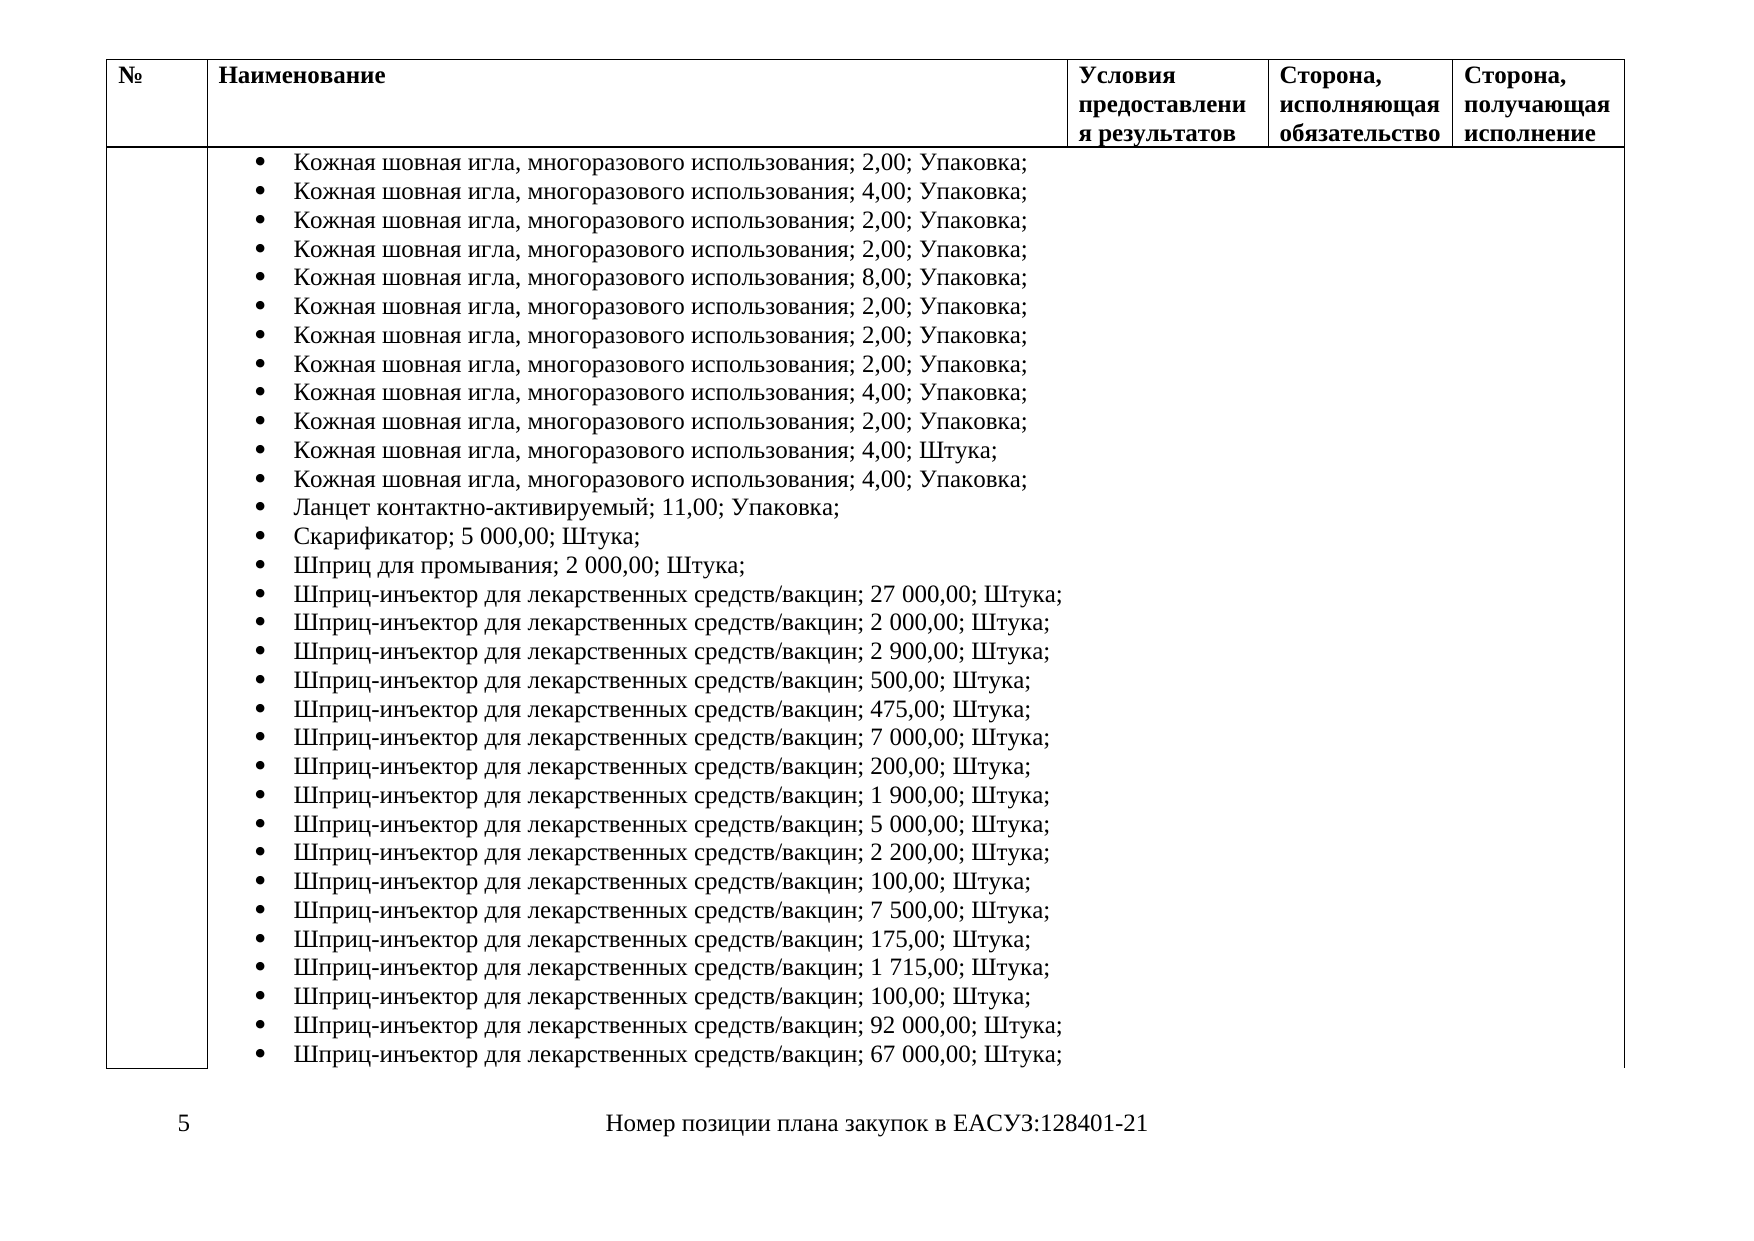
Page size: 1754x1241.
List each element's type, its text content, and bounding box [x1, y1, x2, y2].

table_header Сторона, получающая исполнение [1453, 60, 1624, 146]
table_header Наименование [208, 60, 1067, 146]
table_header Условия предоставления результатов [1068, 60, 1268, 146]
table_header № [107, 60, 207, 146]
table_header Сторона, исполняющая обязательство [1269, 60, 1452, 146]
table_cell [208, 148, 1624, 1067]
